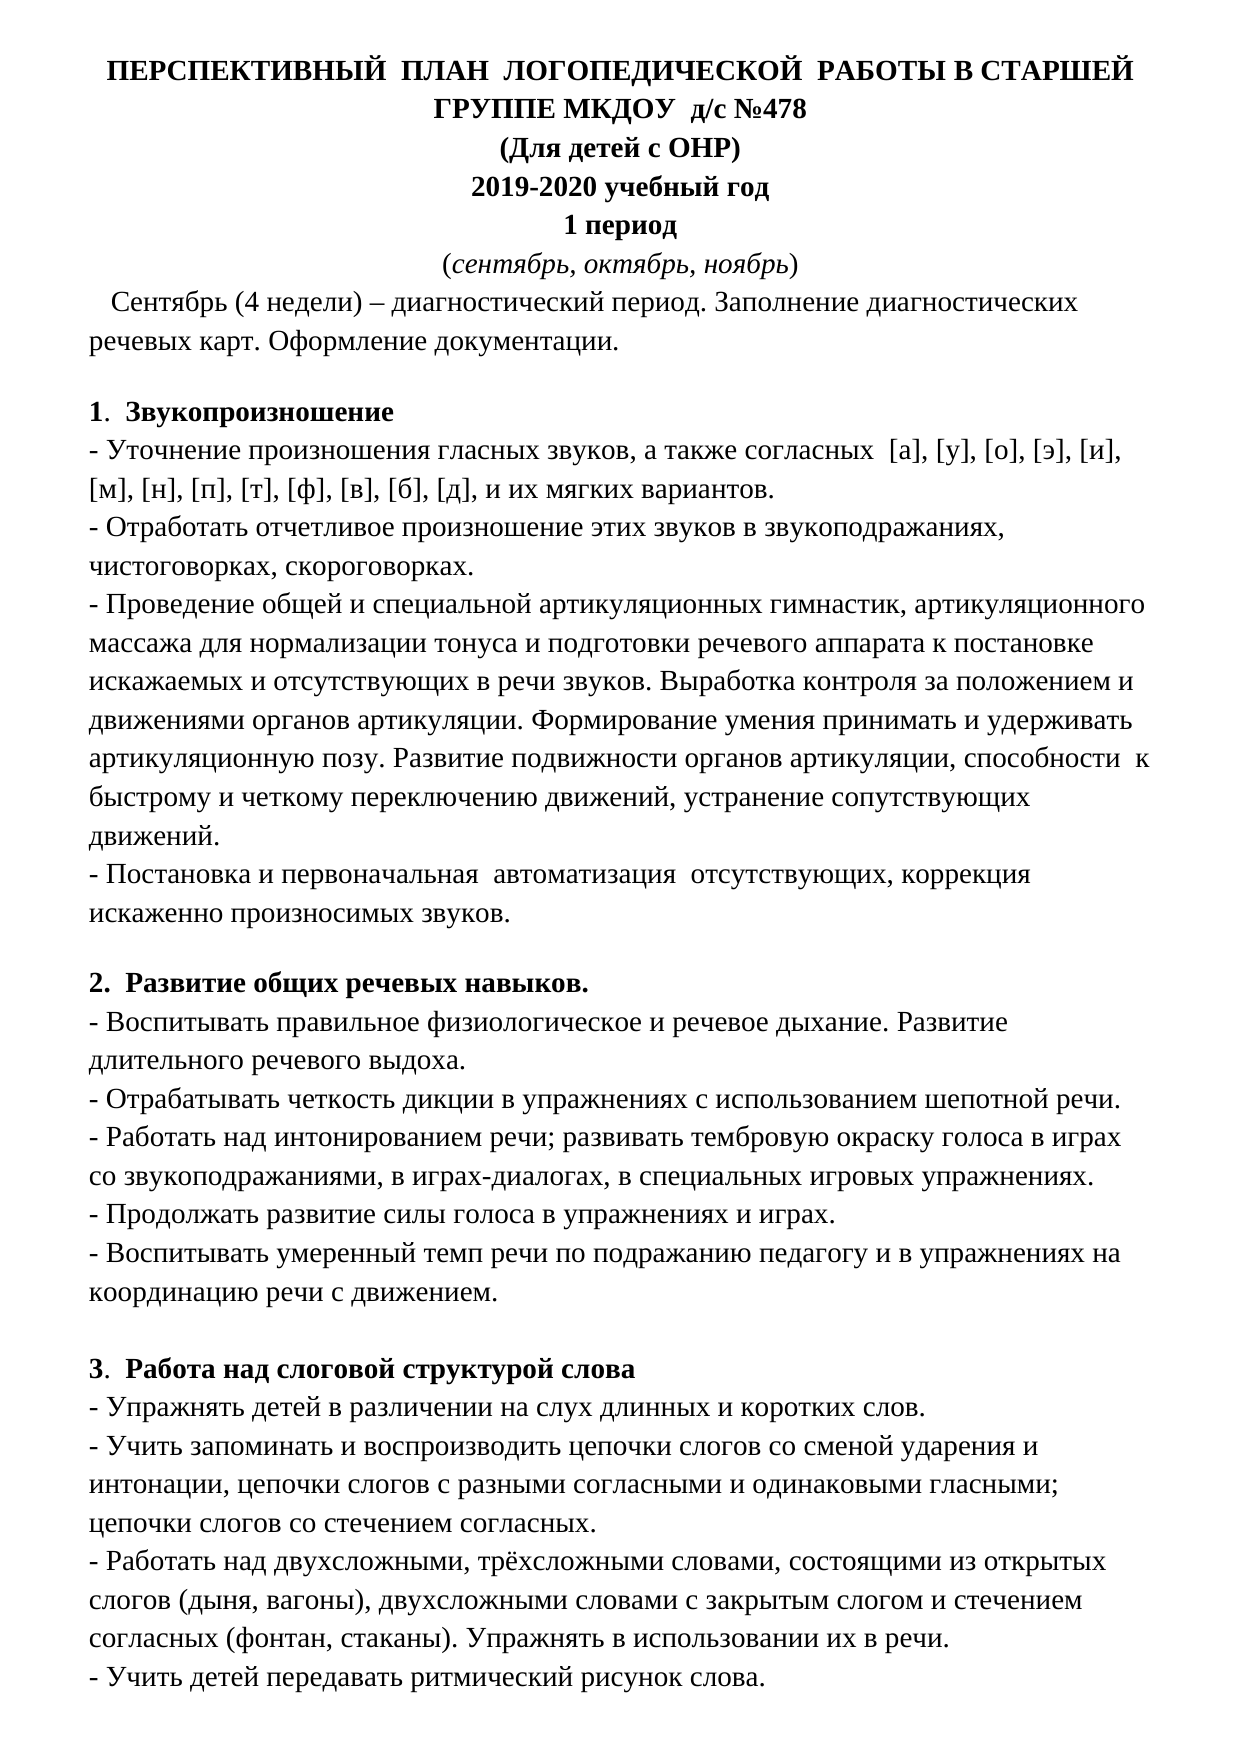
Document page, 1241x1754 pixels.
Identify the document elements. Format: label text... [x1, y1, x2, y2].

text - Работать над двухсложными, трёхсложными словами, состоящими из открытых слогов (дыня, вагоны), двухсложными словами с закрытым слогом и стечением согласных (фонтан, стаканы). Упражнять в использовании их в речи. [89, 1543, 1152, 1654]
text 2. Развитие общих речевых навыков. [89, 965, 1152, 999]
text - Упражнять детей в различении на слух длинных и коротких слов. [89, 1389, 1152, 1423]
text - Уточнение произношения гласных звуков, а также согласных [а], [у], [о], [э], [и], [м], [н], [п], [т], [ф], [в], [б], [д], и их мягких вариантов. [89, 432, 1152, 504]
text 2019-2020 учебный год [89, 169, 1152, 202]
text - Постановка и первоначальная автоматизация отсутствующих, коррекция искаженно произносимых звуков. [89, 856, 1152, 928]
text - Проведение общей и специальной артикуляционных гимнастик, артикуляционного массажа для нормализации тонуса и подготовки речевого аппарата к постановке искажаемых и отсутствующих в речи звуков. Выработка контроля за положением и движениями органов артикуляции. Формирование умения принимать и удерживать артикуляционную позу. Развитие подвижности органов артикуляции, способности к быстрому и четкому переключению движений, устранение сопутствующих движений. [89, 586, 1152, 851]
text (сентябрь, октябрь, ноябрь) [89, 246, 1152, 279]
text 1 период [89, 207, 1152, 241]
text - Учить запоминать и воспроизводить цепочки слогов со сменой ударения и интонации, цепочки слогов с разными согласными и одинаковыми гласными; цепочки слогов со стечением согласных. [89, 1428, 1152, 1538]
text - Продолжать развитие силы голоса в упражнениях и играх. [89, 1197, 1152, 1230]
text 3. Работа над слоговой структурой слова [89, 1351, 1152, 1384]
text ПЕРСПЕКТИВНЫЙ ПЛАН ЛОГОПЕДИЧЕСКОЙ РАБОТЫ В СТАРШЕЙ ГРУППЕ МКДОУ д/с №478 [89, 53, 1152, 125]
text - Отработать отчетливое произношение этих звуков в звукоподражаниях, чистоговорках, скороговорках. [89, 509, 1152, 581]
text - Воспитывать правильное физиологическое и речевое дыхание. Развитие длительного речевого выдоха. [89, 1004, 1152, 1076]
text (Для детей с ОНР) [89, 130, 1152, 164]
text Сентябрь (4 недели) – диагностический период. Заполнение диагностических речевых карт. Оформление документации. [89, 284, 1152, 356]
text - Воспитывать умеренный темп речи по подражанию педагогу и в упражнениях на координацию речи с движением. [89, 1235, 1152, 1307]
text - Учить детей передавать ритмический рисунок слова. [89, 1659, 1152, 1693]
text 1. Звукопроизношение [89, 394, 1152, 427]
text - Отрабатывать четкость дикции в упражнениях с использованием шепотной речи. [89, 1081, 1152, 1114]
text - Работать над интонированием речи; развивать тембровую окраску голоса в играх со звукоподражаниями, в играх-диалогах, в специальных игровых упражнениях. [89, 1119, 1152, 1192]
